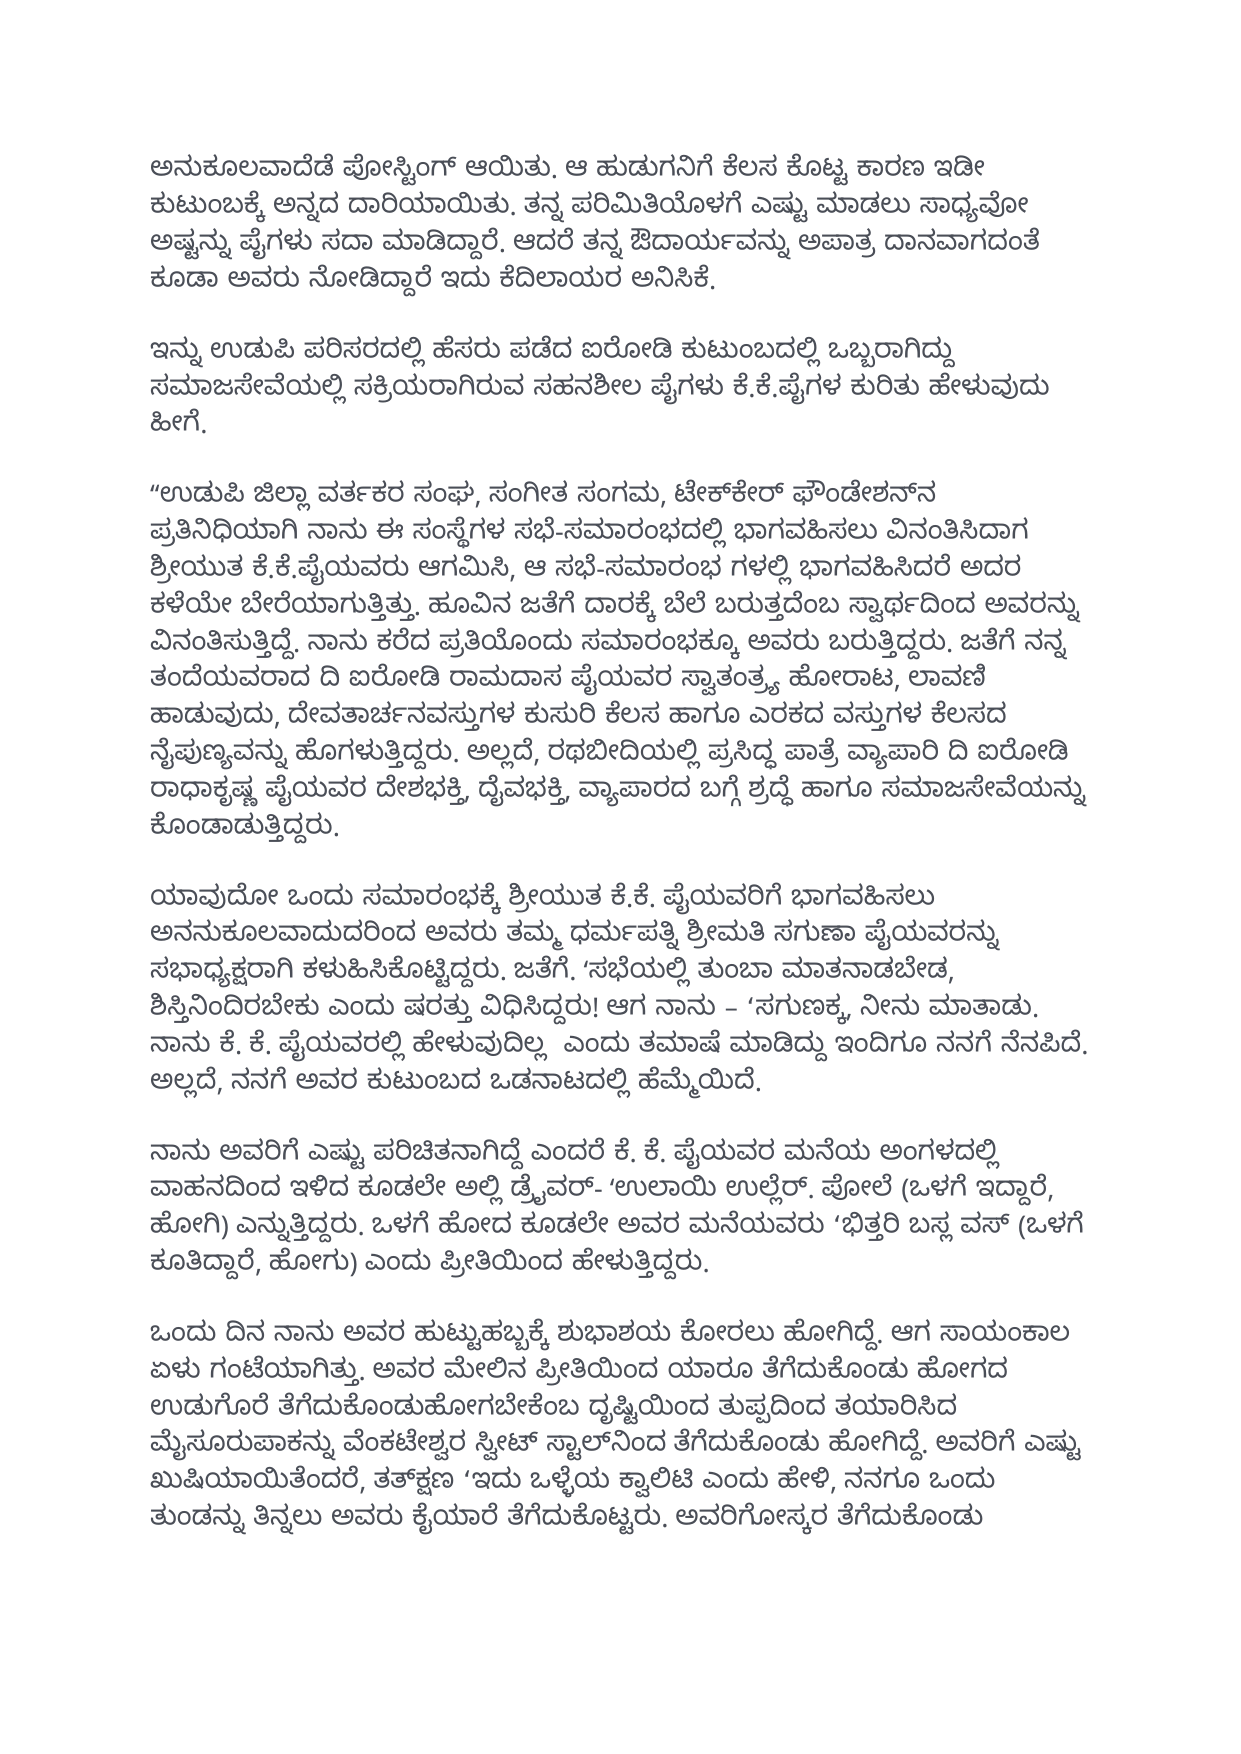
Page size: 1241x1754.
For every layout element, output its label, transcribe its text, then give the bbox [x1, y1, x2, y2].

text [150, 150, 1090, 297]
text ‘‘ಉಡುಪಿ ಜಿಲ್ಲಾ ವರ್ತಕರ ಸಂಘ, ಸಂಗೀತ ಸಂಗಮ, ಟೇಕ್‌ಕೇರ್ ಫೌಂಡೇಶನ್‌ನ ಪ್ರತಿನಿಧಿಯಾಗಿ ನಾನು ಈ ಸಂಸ್ಥೆಗಳ ಸಭೆ-ಸಮಾರಂಭದಲ್ಲಿ ಭಾಗವಹಿಸಲು ವಿನಂತಿಸಿದಾಗ ಶ್ರೀಯುತ ಕೆ.ಕೆ.ಪೈಯವರು ಆಗಮಿಸಿ, ಆ ಸಭೆ-ಸಮಾರಂಭ ಗಳಲ್ಲಿ ಭಾಗವಹಿಸಿದರೆ ಅದರ ಕಳೆಯೇ ಬೇರೆಯಾಗುತ್ತಿತ್ತು. ಹೂವಿನ ಜತೆಗೆ ದಾರಕ್ಕೆ ಬೆಲೆ ಬರುತ್ತದೆಂಬ ಸ್ವಾರ್ಥದಿಂದ ಅವರನ್ನು ವಿನಂತಿಸುತ್ತಿದ್ದೆ. ನಾನು ಕರೆದ ಪ್ರತಿಯೊಂದು ಸಮಾರಂಭಕ್ಕೂ ಅವರು ಬರುತ್ತಿದ್ದರು. ಜತೆಗೆ ನನ್ನ ತಂದೆಯವರಾದ ದಿ ಐರೋಡಿ ರಾಮದಾಸ ಪೈಯವರ ಸ್ವಾತಂತ್ರ್ಯ ಹೋರಾಟ, ಲಾವಣಿ ಹಾಡುವುದು, ದೇವತಾರ್ಚನವಸ್ತುಗಳ ಕುಸುರಿ ಕೆಲಸ ಹಾಗೂ ಎರಕದ ವಸ್ತುಗಳ ಕೆಲಸದ ನೈಪುಣ್ಯವನ್ನು ಹೊಗಳುತ್ತಿದ್ದರು. ಅಲ್ಲದೆ, ರಥಬೀದಿಯಲ್ಲಿ ಪ್ರಸಿದ್ಧ ಪಾತ್ರೆ ವ್ಯಾಪಾರಿ ದಿ ಐರೋಡಿ ರಾಧಾಕೃಷ್ಣ ಪೈಯವರ ದೇಶಭಕ್ತಿ, ದೈವಭಕ್ತಿ, ವ್ಯಾಪಾರದ ಬಗ್ಗೆ ಶ್ರದ್ಧೆ ಹಾಗೂ ಸಮಾಜಸೇವೆಯನ್ನು ಕೊಂಡಾಡುತ್ತಿದ್ದರು. [150, 476, 1090, 844]
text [150, 1314, 1090, 1536]
text ಯಾವುದೋ ಒಂದು ಸಮಾರಂಭಕ್ಕೆ ಶ್ರೀಯುತ ಕೆ.ಕೆ. ಪೈಯವರಿಗೆ ಭಾಗವಹಿಸಲು ಅನನುಕೂಲವಾದುದರಿಂದ ಅವರು ತಮ್ಮ ಧರ್ಮಪತ್ನಿ ಶ್ರೀಮತಿ ಸಗುಣಾ ಪೈಯವರನ್ನು ಸಭಾಧ್ಯಕ್ಷರಾಗಿ ಕಳುಹಿಸಿಕೊಟ್ಟಿದ್ದರು. ಜತೆಗೆ. ‘ಸಭೆಯಲ್ಲಿ ತುಂಬಾ ಮಾತನಾಡಬೇಡ, ಶಿಸ್ತಿನಿಂದಿರಬೇಕು ಎಂದು ಷರತ್ತು ವಿಧಿಸಿದ್ದರು! ಆಗ ನಾನು – ‘ಸಗುಣಕ್ಕ, ನೀನು ಮಾತಾಡು. ನಾನು ಕೆ. ಕೆ. ಪೈಯವರಲ್ಲಿ ಹೇಳುವುದಿಲ್ಲ ಎಂದು ತಮಾಷೆ ಮಾಡಿದ್ದು ಇಂದಿಗೂ ನನಗೆ ನೆನಪಿದೆ. ಅಲ್ಲದೆ, ನನಗೆ ಅವರ ಕುಟುಂಬದ ಒಡನಾಟದಲ್ಲಿ ಹೆಮ್ಮೆಯಿದೆ. [150, 878, 1090, 1099]
text ಇನ್ನು ಉಡುಪಿ ಪರಿಸರದಲ್ಲಿ ಹೆಸರು ಪಡೆದ ಐರೋಡಿ ಕುಟುಂಬದಲ್ಲಿ ಒಬ್ಬರಾಗಿದ್ದು ಸಮಾಜಸೇವೆಯಲ್ಲಿ ಸಕ್ರಿಯರಾಗಿರುವ ಸಹನಶೀಲ ಪೈಗಳು ಕೆ.ಕೆ.ಪೈಗಳ ಕುರಿತು ಹೇಳುವುದು ಹೀಗೆ. [150, 331, 1090, 442]
text ನಾನು ಅವರಿಗೆ ಎಷ್ಟು ಪರಿಚಿತನಾಗಿದ್ದೆ ಎಂದರೆ ಕೆ. ಕೆ. ಪೈಯವರ ಮನೆಯ ಅಂಗಳದಲ್ಲಿ ವಾಹನದಿಂದ ಇಳಿದ ಕೂಡಲೇ ಅಲ್ಲಿ ಡ್ರೈವರ್- ‘ಉಲಾಯಿ ಉಲ್ಲೆರ್. ಪೋಲೆ (ಒಳಗೆ ಇದ್ದಾರೆ, ಹೋಗಿ) ಎನ್ನುತ್ತಿದ್ದರು. ಒಳಗೆ ಹೋದ ಕೂಡಲೇ ಅವರ ಮನೆಯವರು ‘ಭಿತ್ತರಿ ಬಸ್ಲ ವಸ್ (ಒಳಗೆ ಕೂತಿದ್ದಾರೆ, ಹೋಗು) ಎಂದು ಪ್ರೀತಿಯಿಂದ ಹೇಳುತ್ತಿದ್ದರು. [150, 1133, 1090, 1281]
